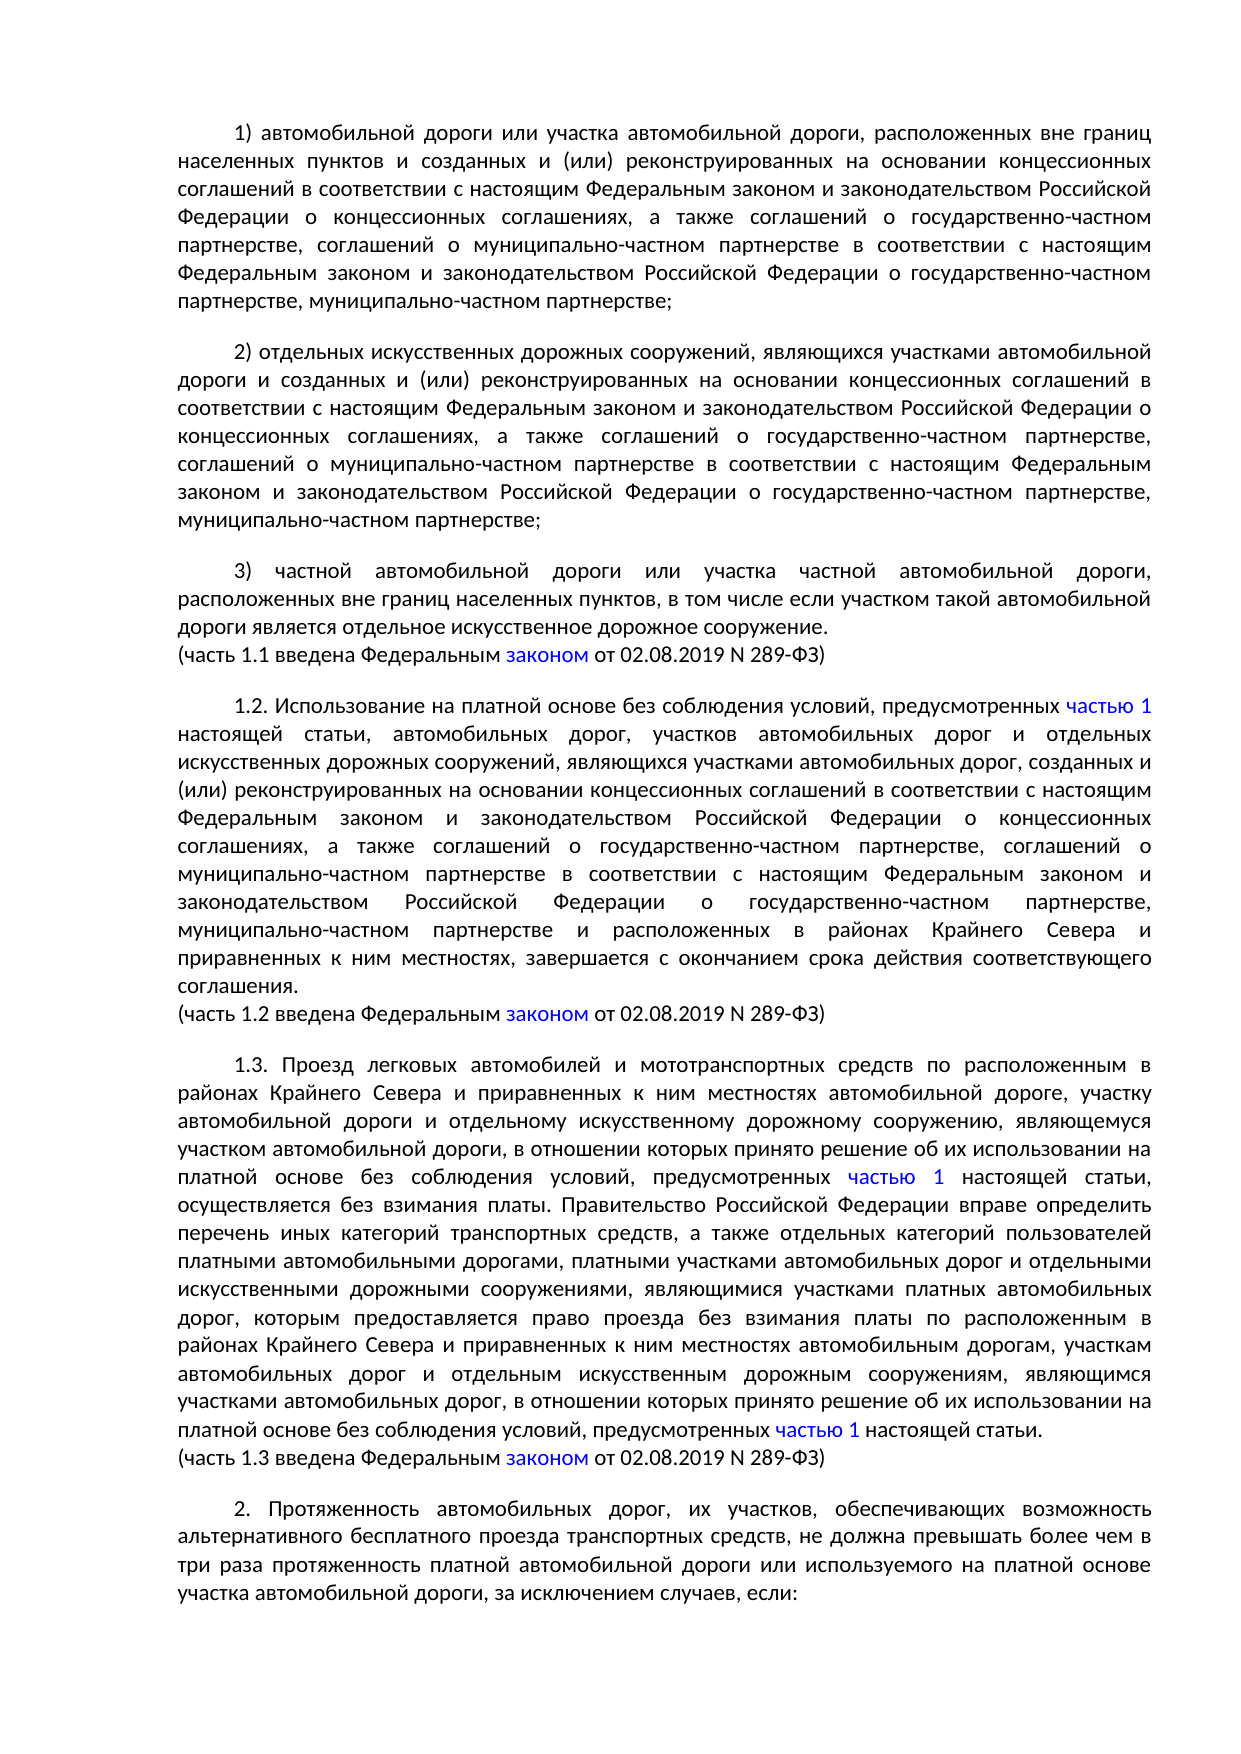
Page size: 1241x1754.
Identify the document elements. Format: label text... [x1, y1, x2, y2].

text 3) частной автомобильной дороги или участка частной автомобильной дороги, расположенных вне границ населенных пунктов, в том числе если участком такой автомобильной дороги является отдельное искусственное дорожное сооружение. [177, 556, 1152, 640]
text (часть 1.3 введена Федеральным законом от 02.08.2019 N 289-ФЗ) [177, 1443, 1152, 1471]
text 1) автомобильной дороги или участка автомобильной дороги, расположенных вне границ населенных пунктов и созданных и (или) реконструированных на основании концессионных соглашений в соответствии с настоящим Федеральным законом и законодательством Российской Федерации о концессионных соглашениях, а также соглашений о государственно-частном партнерстве, соглашений о муниципально-частном партнерстве в соответствии с настоящим Федеральным законом и законодательством Российской Федерации о государственно-частном партнерстве, муниципально-частном партнерстве; [177, 118, 1152, 314]
text 2. Протяженность автомобильных дорог, их участков, обеспечивающих возможность альтернативного бесплатного проезда транспортных средств, не должна превышать более чем в три раза протяженность платной автомобильной дороги или используемого на платной основе участка автомобильной дороги, за исключением случаев, если: [177, 1494, 1152, 1606]
text (часть 1.1 введена Федеральным законом от 02.08.2019 N 289-ФЗ) [177, 640, 1152, 668]
text 2) отдельных искусственных дорожных сооружений, являющихся участками автомобильной дороги и созданных и (или) реконструированных на основании концессионных соглашений в соответствии с настоящим Федеральным законом и законодательством Российской Федерации о концессионных соглашениях, а также соглашений о государственно-частном партнерстве, соглашений о муниципально-частном партнерстве в соответствии с настоящим Федеральным законом и законодательством Российской Федерации о государственно-частном партнерстве, муниципально-частном партнерстве; [177, 337, 1152, 533]
text (часть 1.2 введена Федеральным законом от 02.08.2019 N 289-ФЗ) [177, 999, 1152, 1027]
text 1.2. Использование на платной основе без соблюдения условий, предусмотренных частью 1 настоящей статьи, автомобильных дорог, участков автомобильных дорог и отдельных искусственных дорожных сооружений, являющихся участками автомобильных дорог, созданных и (или) реконструированных на основании концессионных соглашений в соответствии с настоящим Федеральным законом и законодательством Российской Федерации о концессионных соглашениях, а также соглашений о государственно-частном партнерстве, соглашений о муниципально-частном партнерстве в соответствии с настоящим Федеральным законом и законодательством Российской Федерации о государственно-частном партнерстве, муниципально-частном партнерстве и расположенных в районах Крайнего Севера и приравненных к ним местностях, завершается с окончанием срока действия соответствующего соглашения. [177, 691, 1152, 999]
text 1.3. Проезд легковых автомобилей и мототранспортных средств по расположенным в районах Крайнего Севера и приравненных к ним местностях автомобильной дороге, участку автомобильной дороги и отдельному искусственному дорожному сооружению, являющемуся участком автомобильной дороги, в отношении которых принято решение об их использовании на платной основе без соблюдения условий, предусмотренных частью 1 настоящей статьи, осуществляется без взимания платы. Правительство Российской Федерации вправе определить перечень иных категорий транспортных средств, а также отдельных категорий пользователей платными автомобильными дорогами, платными участками автомобильных дорог и отдельными искусственными дорожными сооружениями, являющимися участками платных автомобильных дорог, которым предоставляется право проезда без взимания платы по расположенным в районах Крайнего Севера и приравненных к ним местностях автомобильным дорогам, участкам автомобильных дорог и отдельным искусственным дорожным сооружениям, являющимся участками автомобильных дорог, в отношении которых принято решение об их использовании на платной основе без соблюдения условий, предусмотренных частью 1 настоящей статьи. [177, 1050, 1152, 1443]
